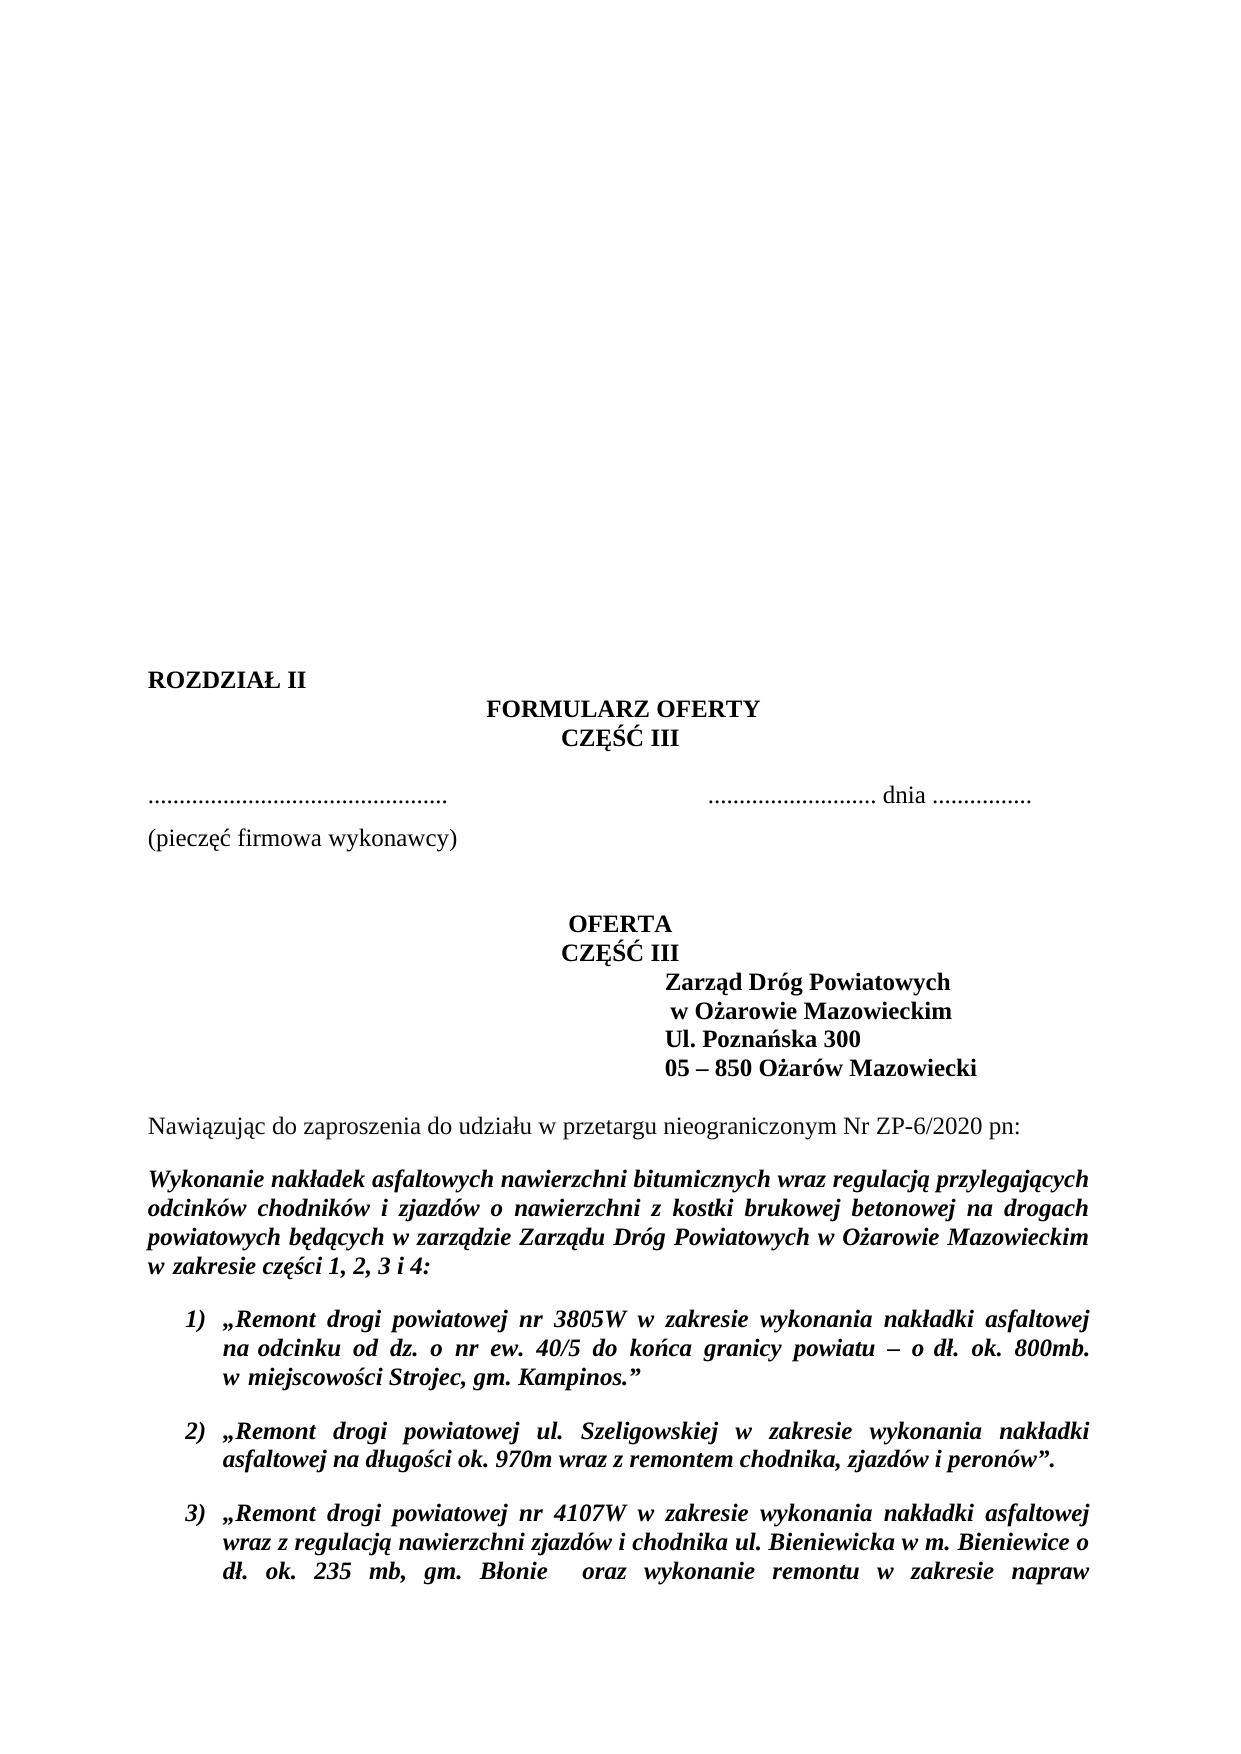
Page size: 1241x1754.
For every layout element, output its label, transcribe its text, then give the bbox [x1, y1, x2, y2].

text CZĘŚĆ III [148, 938, 1093, 967]
text Ul. Poznańska 300 [664, 1024, 1093, 1053]
text ................................................ ........................... dnia ................ [148, 780, 1093, 809]
list „Remont drogi powiatowej ul. Szeligowskiej w zakresie wykonania nakładki asfaltowej na długości ok. 970m wraz z remontem chodnika, zjazdów i peronów”. [185, 1416, 1093, 1473]
text 05 – 850 Ożarów Mazowiecki [664, 1053, 1093, 1082]
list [185, 1498, 1093, 1584]
text Nawiązując do zaproszenia do udziału w przetargu nieograniczonym Nr ZP-6/2020 pn: [148, 1111, 1093, 1139]
text FORMULARZ OFERTY CZĘŚĆ III [148, 694, 1093, 751]
text w Ożarowie Mazowieckim [590, 996, 1093, 1024]
text Zarząd Dróg Powiatowych [664, 967, 1093, 996]
text Wykonanie nakładek asfaltowych nawierzchni bitumicznych wraz regulacją przylegających odcinków chodników i zjazdów o nawierzchni z kostki brukowej betonowej na drogach powiatowych będących w zarządzie Zarządu Dróg Powiatowych w Ożarowie Mazowieckim w zakresie części 1, 2, 3 i 4: [148, 1164, 1093, 1279]
text (pieczęć firmowa wykonawcy) [148, 823, 1093, 852]
text ROZDZIAŁ II [148, 665, 1093, 694]
text OFERTA [148, 909, 1093, 938]
list „Remont drogi powiatowej nr 3805W w zakresie wykonania nakładki asfaltowej na odcinku od dz. o nr ew. 40/5 do końca granicy powiatu – o dł. ok. 800mb. w miejscowości Strojec, gm. Kampinos.” [185, 1304, 1093, 1391]
